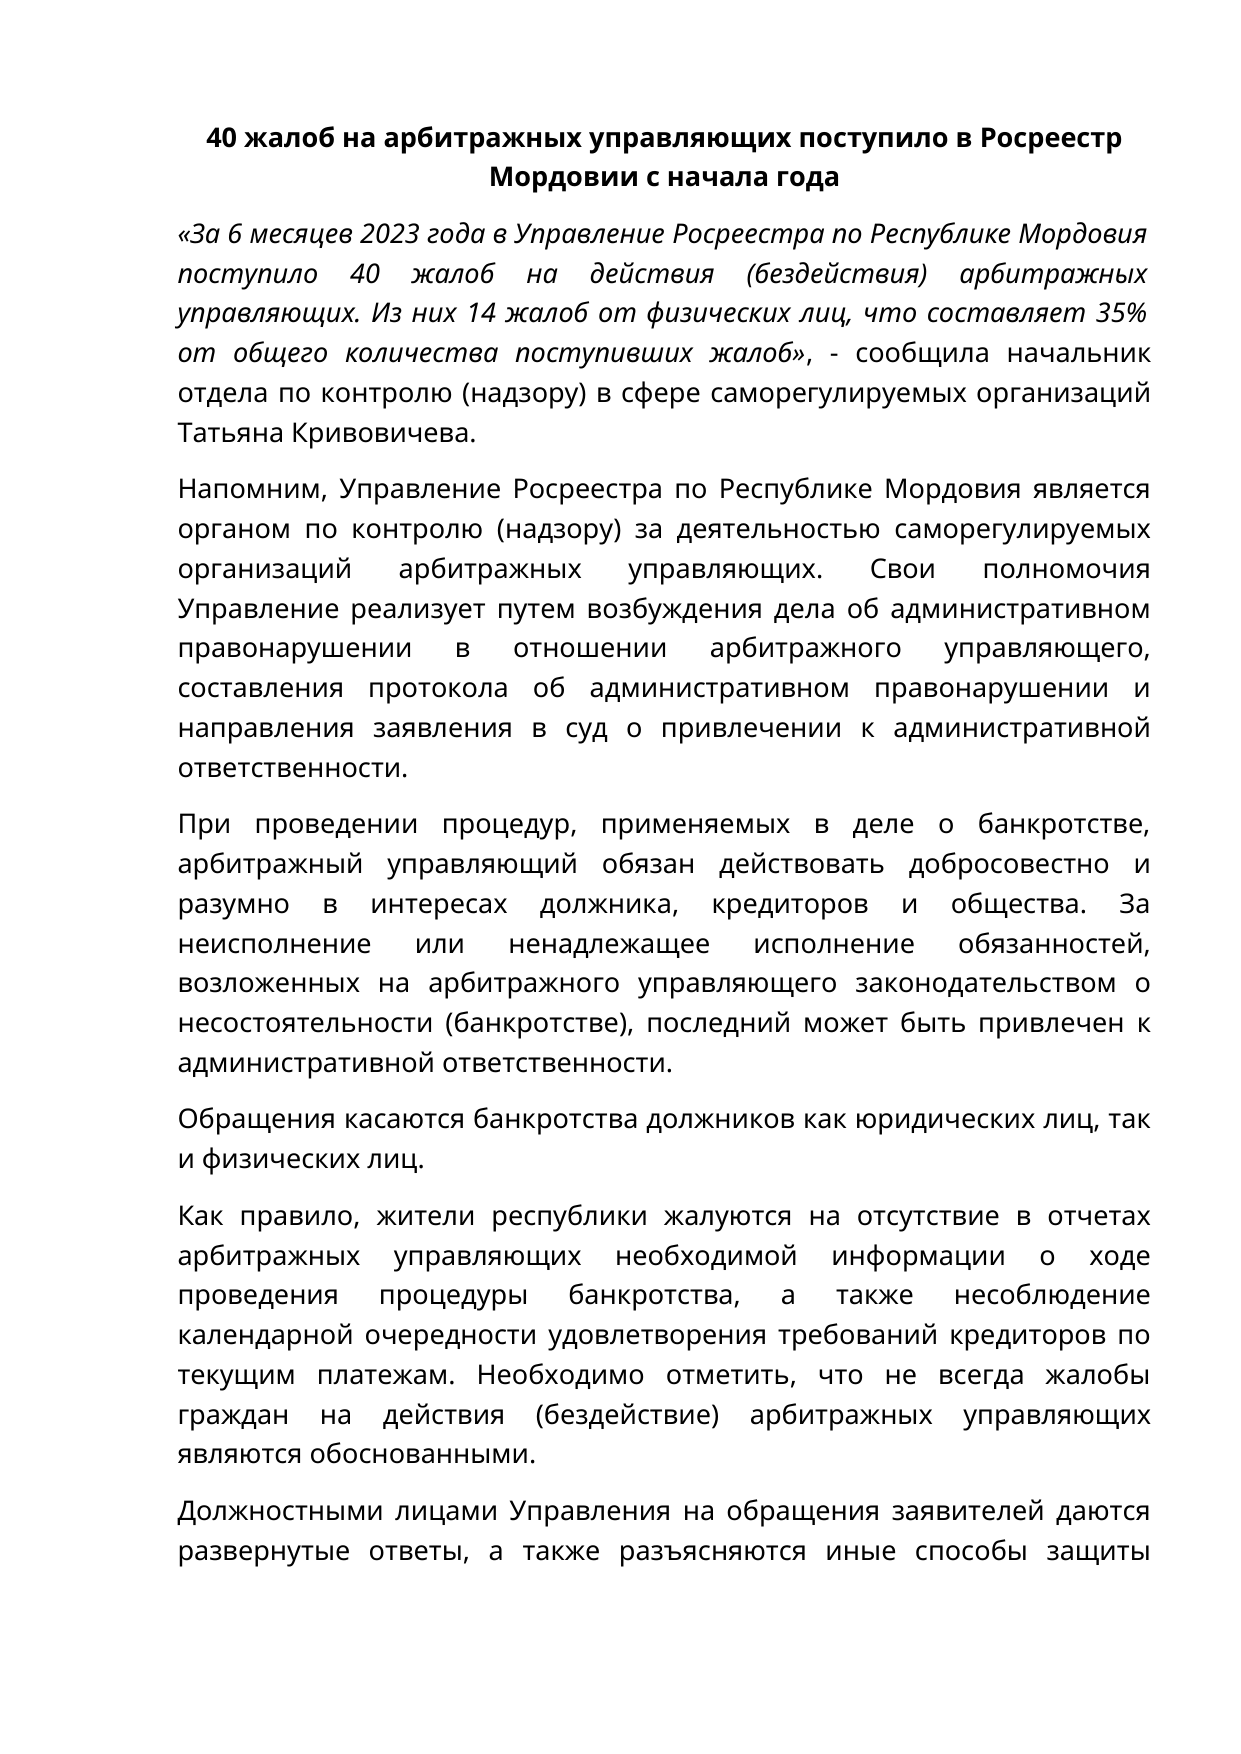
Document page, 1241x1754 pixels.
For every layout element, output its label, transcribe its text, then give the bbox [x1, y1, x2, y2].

text При проведении процедур, применяемых в деле о банкротстве, арбитражный управляющий обязан действовать добросовестно и разумно в интересах должника, кредиторов и общества. За неисполнение или ненадлежащее исполнение обязанностей, возложенных на арбитражного управляющего законодательством о несостоятельности (банкротстве), последний может быть привлечен к административной ответственности. [177, 805, 1152, 1080]
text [177, 1491, 1152, 1568]
text Напомним, Управление Росреестра по Республике Мордовия является органом по контролю (надзору) за деятельностью саморегулируемых организаций арбитражных управляющих. Свои полномочия Управление реализует путем возбуждения дела об административном правонарушении в отношении арбитражного управляющего, составления протокола об административном правонарушении и направления заявления в суд о привлечении к административной ответственности. [177, 470, 1152, 785]
text «За 6 месяцев 2023 года в Управление Росреестра по Республике Мордовия поступило 40 жалоб на действия (бездействия) арбитражных управляющих. Из них 14 жалоб от физических лиц, что составляет 35% от общего количества поступивших жалоб», - сообщила начальник отдела по контролю (надзору) в сфере саморегулируемых организаций Татьяна Кривовичева. [177, 214, 1152, 450]
text Обращения касаются банкротства должников как юридических лиц, так и физических лиц. [177, 1100, 1152, 1177]
text Как правило, жители республики жалуются на отсутствие в отчетах арбитражных управляющих необходимой информации о ходе проведения процедуры банкротства, а также несоблюдение календарной очередности удовлетворения требований кредиторов по текущим платежам. Необходимо отметить, что не всегда жалобы граждан на действия (бездействие) арбитражных управляющих являются обоснованными. [177, 1196, 1152, 1472]
text 40 жалоб на арбитражных управляющих поступило в Росреестр Мордовии с начала года [177, 118, 1152, 195]
